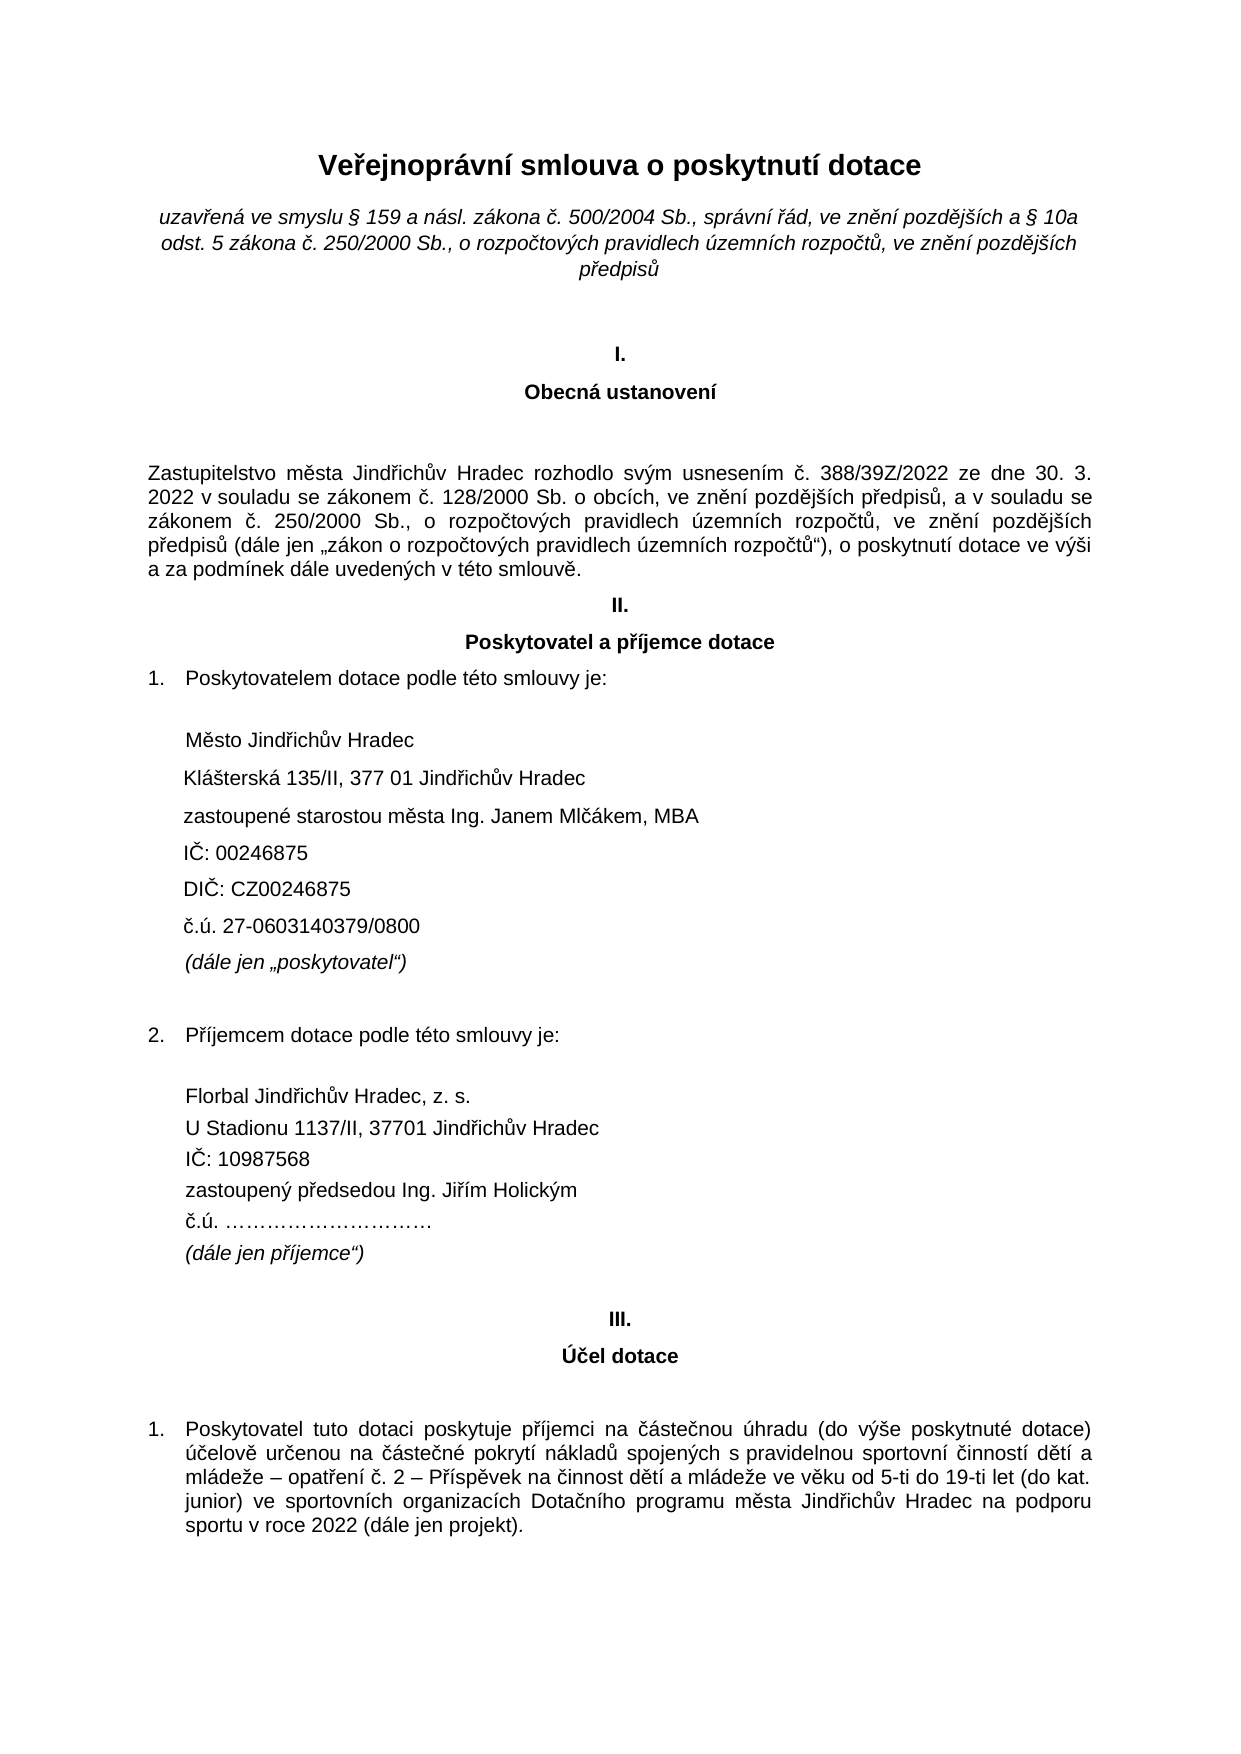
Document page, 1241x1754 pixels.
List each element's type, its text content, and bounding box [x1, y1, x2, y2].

text č.ú. 27-0603140379/0800 [148, 913, 491, 937]
list Příjemcem dotace podle této smlouvy je: [148, 1023, 1093, 1047]
text Poskytovatel a příjemce dotace [148, 630, 1093, 654]
title Veřejnoprávní smlouva o poskytnutí dotace [148, 148, 1093, 181]
text Klášterská 135/II, 377 01 Jindřichův Hradec [183, 764, 766, 790]
text Zastupitelstvo města Jindřichův Hradec rozhodlo svým usnesením č. 388/39Z/2022 ze dne 30. 3. 2022 v souladu se zákonem č. 128/2000 Sb. o obcích, ve znění pozdějších předpisů, a v souladu se zákonem č. 250/2000 Sb., o rozpočtových pravidlech územních rozpočtů, ve znění pozdějších předpisů (dále jen „zákon o rozpočtových pravidlech územních rozpočtů“), o poskytnutí dotace ve výši a za podmínek dále uvedených v této smlouvě. [148, 461, 1093, 581]
list Poskytovatel tuto dotaci poskytuje příjemci na částečnou úhradu (do výše poskytnuté dotace) účelově určenou na částečné pokrytí nákladů spojených s pravidelnou sportovní činností dětí a mládeže – opatření č. 2 – Příspěvek na činnost dětí a mládeže ve věku od 5-ti do 19-ti let (do kat. junior) ve sportovních organizacích Dotačního programu města Jindřichův Hradec na podporu sportu v roce 2022 (dále jen projekt). [148, 1417, 1093, 1536]
text zastoupený předsedou Ing. Jiřím Holickým [185, 1177, 1093, 1202]
text IČ: 00246875 [183, 841, 491, 864]
text DIČ: CZ00246875 [183, 877, 491, 901]
text č.ú. ………………………… [148, 1208, 1093, 1233]
text IČ: 10987568 [185, 1146, 1093, 1171]
text zastoupené starostou města Ing. Janem Mlčákem, MBA [183, 803, 766, 828]
text (dále jen příjemce“) [148, 1239, 1093, 1264]
text Město Jindřichův Hradec [185, 727, 1093, 752]
text I. [148, 342, 1093, 366]
text III. [148, 1307, 1093, 1331]
list Poskytovatelem dotace podle této smlouvy je: [148, 666, 1093, 690]
text U Stadionu 1137/II, 37701 Jindřichův Hradec [148, 1114, 1093, 1139]
text II. [148, 593, 1093, 617]
text Obecná ustanovení [148, 380, 1093, 404]
text uzavřená ve smyslu § 159 a násl. zákona č. 500/2004 Sb., správní řád, ve znění pozdějších a § 10a odst. 5 zákona č. 250/2000 Sb., o rozpočtových pravidlech územních rozpočtů, ve znění pozdějších předpisů [148, 205, 1093, 281]
text (dále jen „poskytovatel“) [185, 950, 1093, 974]
text Účel dotace [148, 1344, 1093, 1368]
text Florbal Jindřichův Hradec, z. s. [148, 1083, 1093, 1108]
